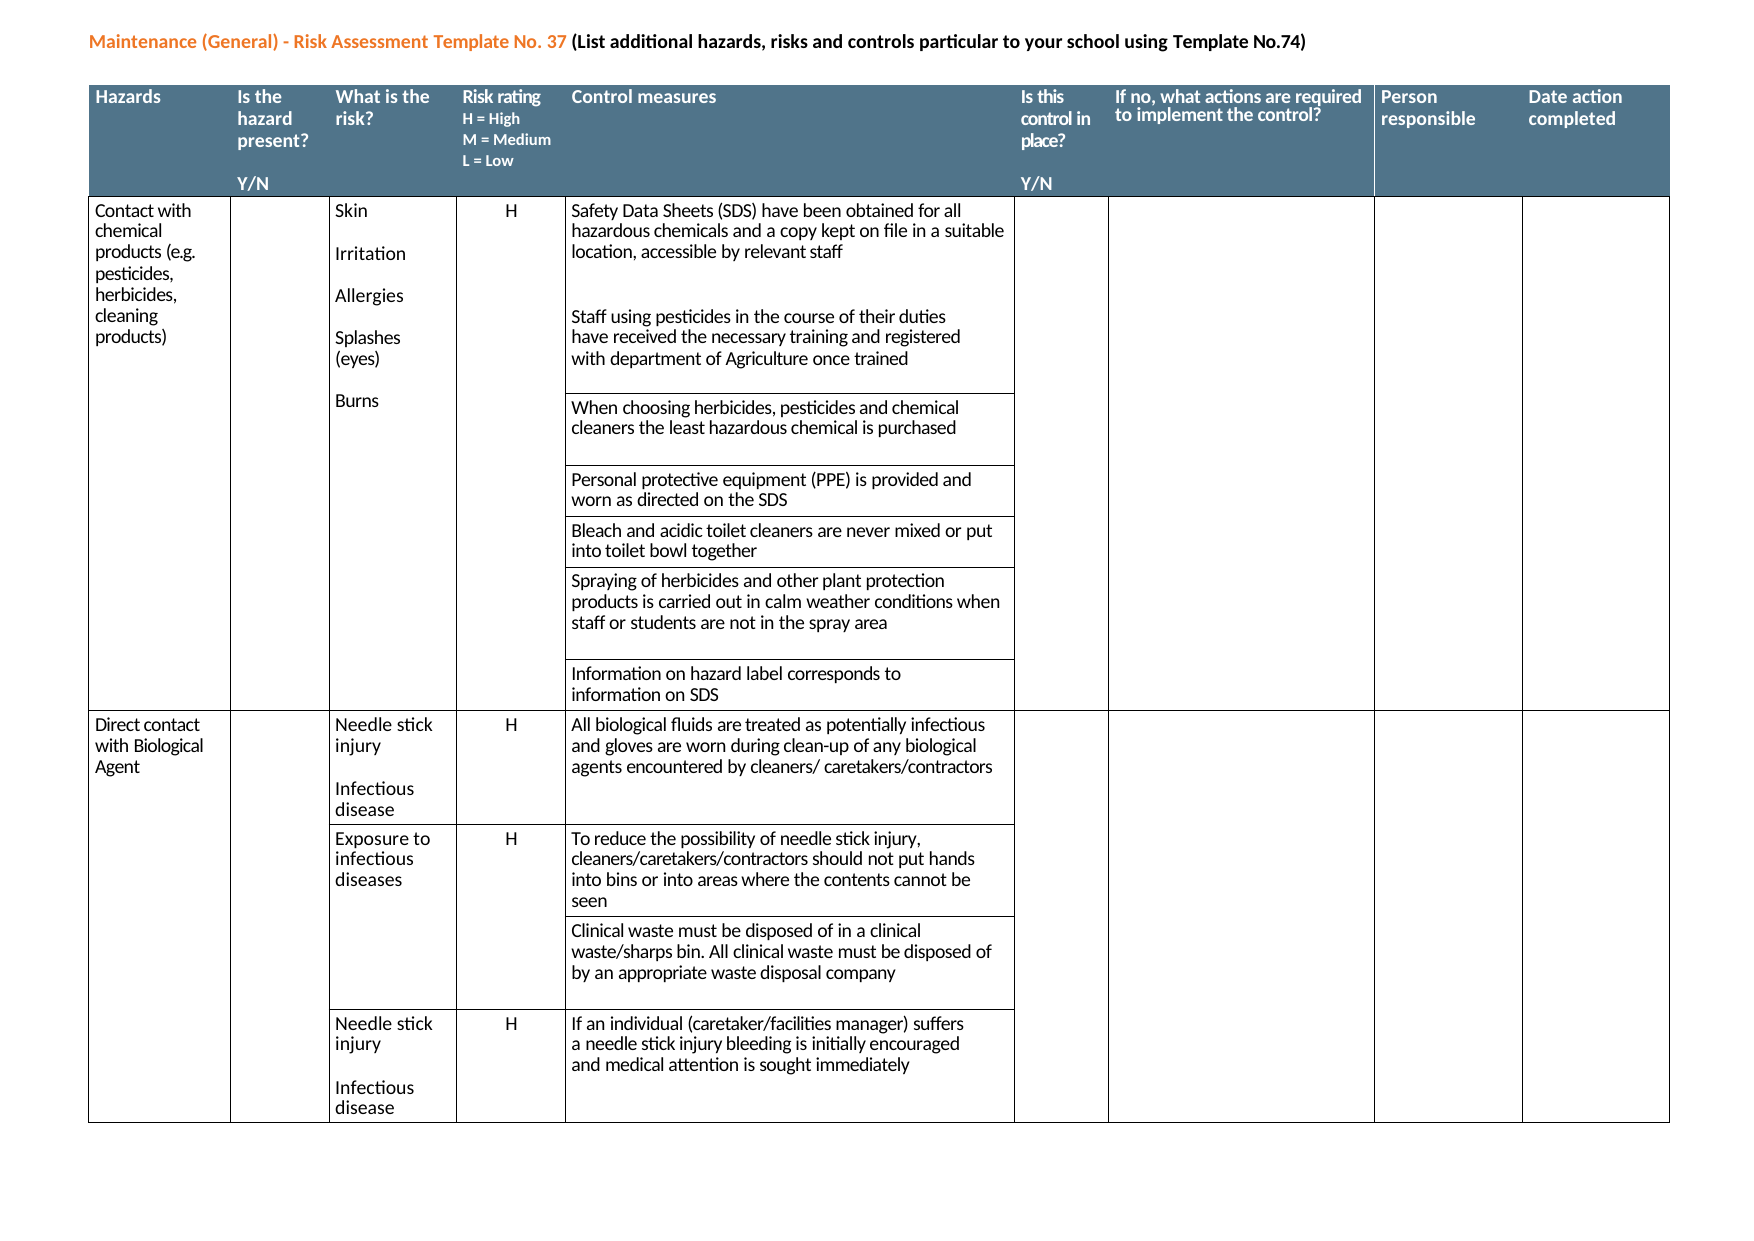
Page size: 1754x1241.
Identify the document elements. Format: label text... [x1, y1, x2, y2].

table_cell Personal protective equipment (PPE) is provided and worn as directed on the SDS [566, 466, 1014, 516]
table_cell [1375, 197, 1522, 710]
table_cell H [457, 1010, 565, 1122]
table_header Is the hazard present? Y/N [231, 85, 329, 196]
table_header Person responsible [1375, 85, 1522, 196]
table_header Risk rating H = High M = Medium L = Low [456, 85, 565, 196]
table_cell [231, 711, 329, 1122]
table_cell [1523, 197, 1669, 710]
table_header Is this control in place? Y/N [1014, 85, 1109, 196]
table_cell Exposure to infectious diseases [330, 825, 456, 1009]
table_cell Information on hazard label corresponds to information on SDS [566, 660, 1014, 710]
table_cell [1523, 711, 1669, 1122]
table_cell H [457, 825, 565, 1009]
table_header If no, what actions are required to implement the control? [1109, 85, 1374, 196]
table_cell [1375, 711, 1522, 1122]
table_cell H [457, 197, 565, 710]
table_cell [1109, 197, 1374, 710]
table_cell [231, 197, 329, 710]
table_cell Bleach and acidic toilet cleaners are never mixed or put into toilet bowl together [566, 517, 1014, 567]
table_cell Safety Data Sheets (SDS) have been obtained for all hazardous chemicals and a copy kept on file in a suitable location, accessible by relevant staff Staff using pesticides in the course of their duties have received the necessary training and registered with department of Agriculture once trained [566, 197, 1014, 393]
table_cell [1015, 711, 1108, 1122]
table_cell Skin Irritation Allergies Splashes (eyes) Burns [330, 197, 456, 710]
table_cell Spraying of herbicides and other plant protection products is carried out in calm weather conditions when staff or students are not in the spray area [566, 568, 1014, 659]
table_cell [1015, 197, 1108, 710]
table_header Date action completed [1522, 85, 1670, 196]
table_cell H [457, 711, 565, 824]
table_cell If an individual (caretaker/facilities manager) suffers a needle stick injury bleeding is initially encouraged and medical attention is sought immediately [566, 1010, 1014, 1122]
table_cell Needle stick injury Infectious disease [330, 1010, 456, 1122]
table_header Hazards [89, 85, 231, 196]
table_cell Clinical waste must be disposed of in a clinical waste/sharps bin. All clinical waste must be disposed of by an appropriate waste disposal company [566, 917, 1014, 1009]
table_cell When choosing herbicides, pesticides and chemical cleaners the least hazardous chemical is purchased [566, 394, 1014, 465]
table_cell Contact with chemical products (e.g. pesticides, herbicides, cleaning products) [89, 197, 230, 710]
table_cell Direct contact with Biological Agent [89, 711, 230, 1122]
table_cell To reduce the possibility of needle stick injury, cleaners/caretakers/contractors should not put hands into bins or into areas where the contents cannot be seen [566, 825, 1014, 916]
table_header What is the risk? [329, 85, 456, 196]
table_header Control measures [565, 85, 1014, 196]
table_cell Needle stick injury Infectious disease [330, 711, 456, 824]
table_cell [1109, 711, 1374, 1122]
table_cell All biological fluids are treated as potentially infectious and gloves are worn during clean-up of any biological agents encountered by cleaners/ caretakers/contractors [566, 711, 1014, 824]
